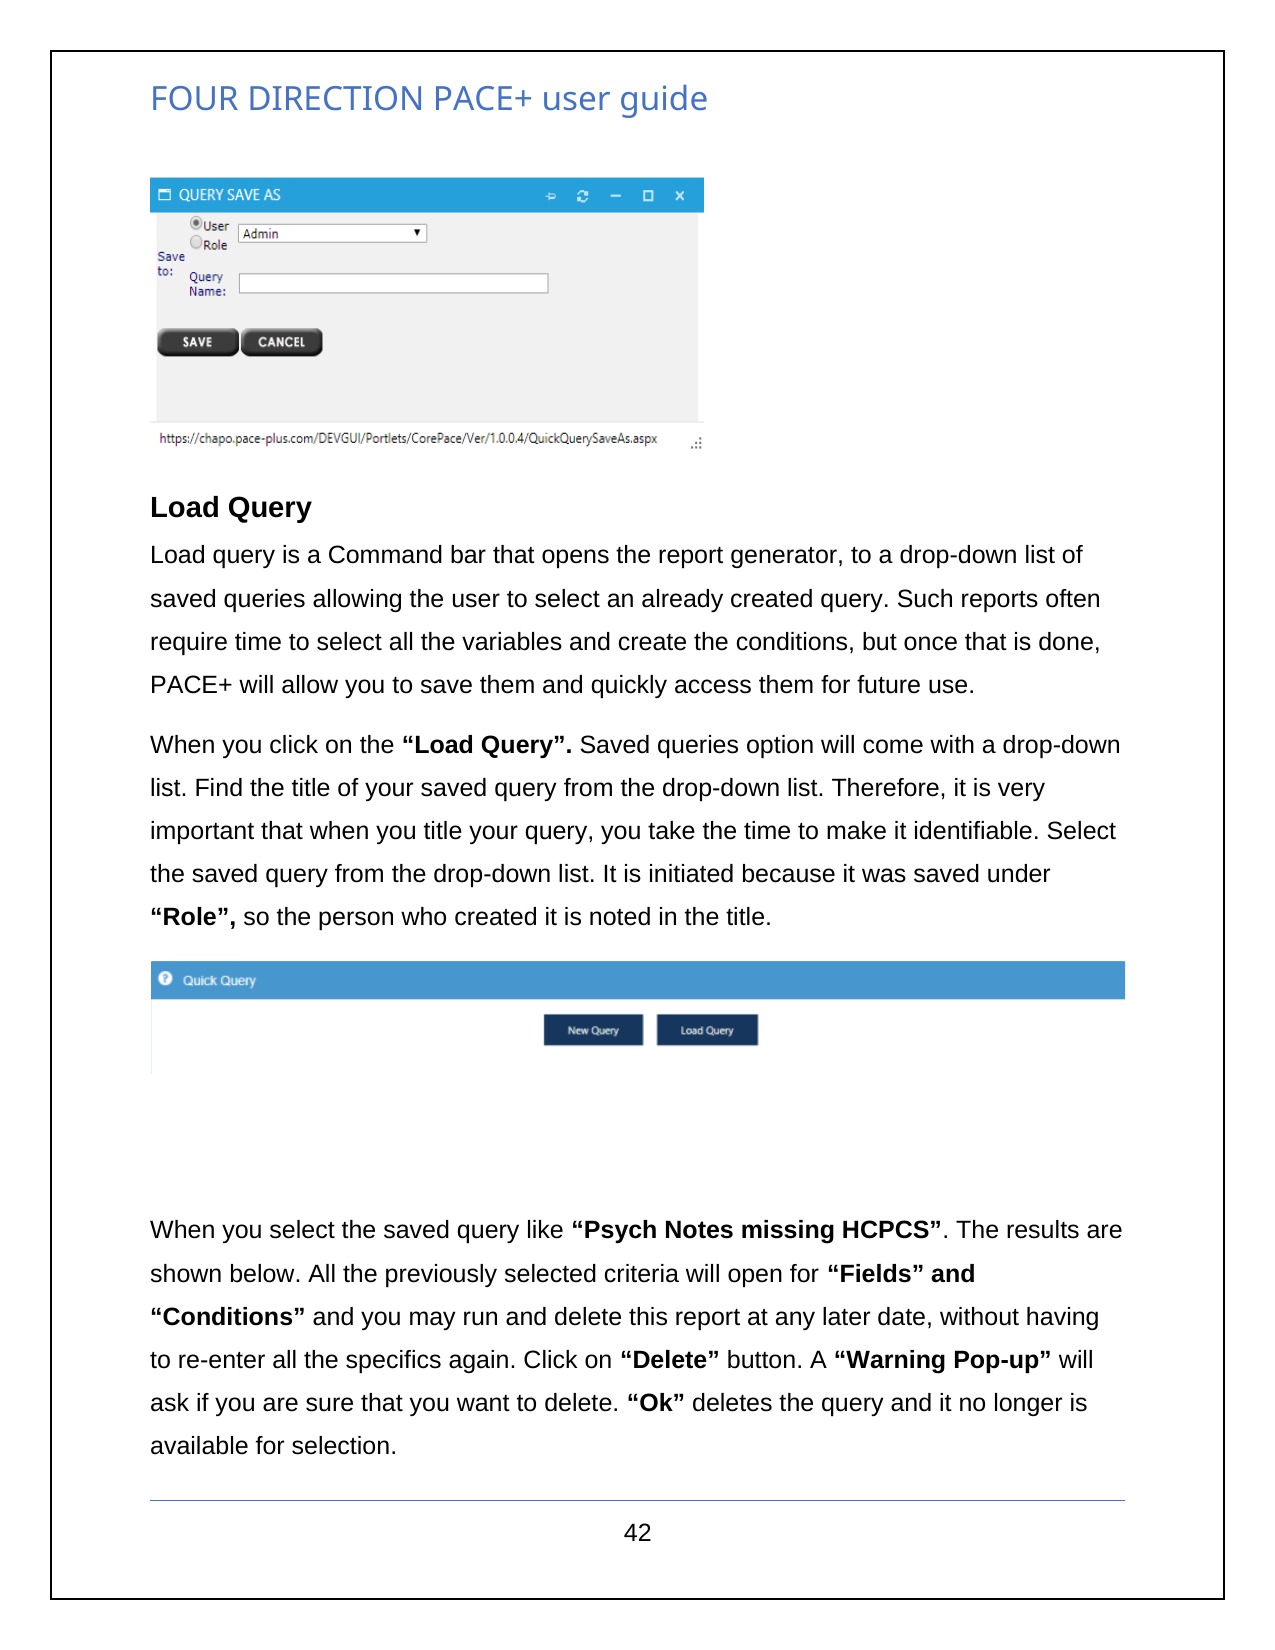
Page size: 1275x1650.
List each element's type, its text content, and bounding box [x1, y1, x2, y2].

text When you click on the “Load Query”. Saved queries option will come with a drop-down list. Find the title of your saved query from the drop-down list. Therefore, it is very important that when you title your query, you take the time to make it identifiable. Select the saved query from the drop-down list. It is initiated because it was saved under “Role”, so the person who created it is noted in the title. [150, 730, 1125, 931]
subtitle Load Query [150, 490, 1125, 524]
picture [151, 961, 1125, 1074]
text When you select the saved query like “Psych Notes missing HCPCS”. The results are shown below. All the previously selected criteria will open for “Fields” and “Conditions” and you may run and delete this report at any later date, without having to re-enter all the specifics again. Click on “Delete” button. A “Warning Pop-up” will ask if you are sure that you want to delete. “Ok” deletes the query and it no longer is available for selection. [150, 1216, 1125, 1460]
picture [150, 177, 704, 455]
text Load query is a Command bar that opens the report generator, to a drop-down list of saved queries allowing the user to select an already created query. Such reports often require time to select all the variables and create the conditions, but once that is done, PACE+ will allow you to save them and quickly access them for future use. [150, 541, 1125, 699]
